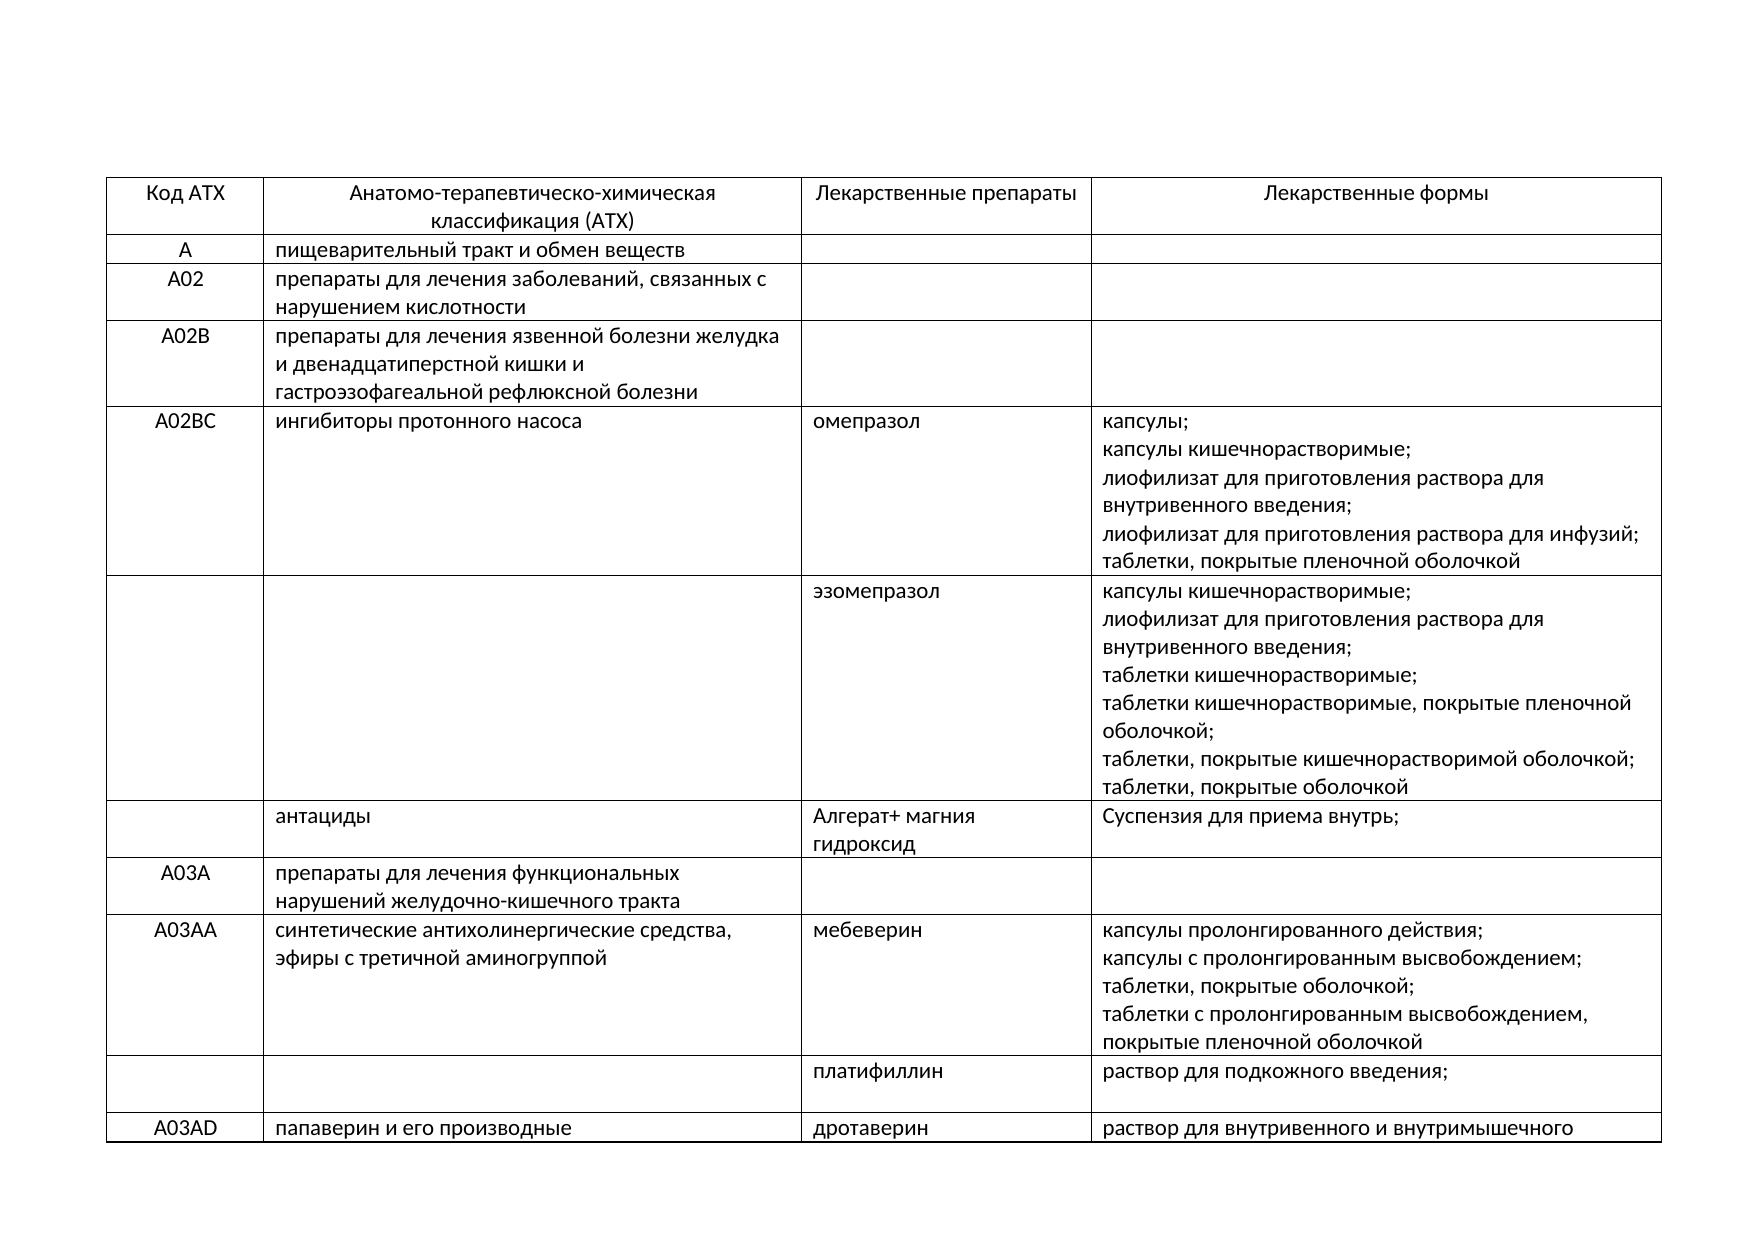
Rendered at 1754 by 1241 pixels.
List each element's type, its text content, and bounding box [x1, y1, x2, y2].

table_cell [264, 576, 801, 800]
table_cell [107, 1056, 263, 1112]
table_cell [1092, 321, 1661, 406]
table_header Лекарственные препараты [802, 178, 1091, 234]
table_cell капсулы; капсулы кишечнорастворимые; лиофилизат для приготовления раствора для внутривенного введения; лиофилизат для приготовления раствора для инфузий; таблетки, покрытые пленочной оболочкой [1092, 407, 1661, 575]
table_cell раствор для подкожного введения; [1092, 1056, 1661, 1112]
table_cell антациды [264, 801, 801, 857]
table_cell платифиллин [802, 1056, 1091, 1112]
table_cell [107, 801, 263, 857]
table_cell A03A [107, 858, 263, 914]
table_header Лекарственные формы [1092, 178, 1661, 234]
table_cell [1092, 858, 1661, 914]
table_cell [1092, 264, 1661, 320]
table_cell A03AA [107, 915, 263, 1055]
table_cell [1092, 235, 1661, 263]
table_cell эзомепразол [802, 576, 1091, 800]
table_cell мебеверин [802, 915, 1091, 1055]
table_cell A02B [107, 321, 263, 406]
table_cell дротаверин [802, 1113, 1091, 1141]
table_cell Алгерат+ магния гидроксид [802, 801, 1091, 857]
table_cell [107, 576, 263, 800]
table_cell Суспензия для приема внутрь; [1092, 801, 1661, 857]
table_cell A02BC [107, 407, 263, 575]
table_cell A [107, 235, 263, 263]
table_cell [802, 321, 1091, 406]
table_cell препараты для лечения функциональных нарушений желудочно-кишечного тракта [264, 858, 801, 914]
table_cell капсулы пролонгированного действия; капсулы с пролонгированным высвобождением; таблетки, покрытые оболочкой; таблетки с пролонгированным высвобождением, покрытые пленочной оболочкой [1092, 915, 1661, 1055]
table_cell [802, 235, 1091, 263]
table_header Анатомо-терапевтическо-химическая классификация (АТХ) [264, 178, 801, 234]
table_cell капсулы кишечнорастворимые; лиофилизат для приготовления раствора для внутривенного введения; таблетки кишечнорастворимые; таблетки кишечнорастворимые, покрытые пленочной оболочкой; таблетки, покрытые кишечнорастворимой оболочкой; таблетки, покрытые оболочкой [1092, 576, 1661, 800]
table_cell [264, 1113, 801, 1141]
table_cell [802, 264, 1091, 320]
table_cell препараты для лечения заболеваний, связанных с нарушением кислотности [264, 264, 801, 320]
table_cell A03AD [107, 1113, 263, 1141]
table_cell пищеварительный тракт и обмен веществ [264, 235, 801, 263]
table_cell препараты для лечения язвенной болезни желудка и двенадцатиперстной кишки и гастроэзофагеальной рефлюксной болезни [264, 321, 801, 406]
table_cell синтетические антихолинергические средства, эфиры с третичной аминогруппой [264, 915, 801, 1055]
table_cell [802, 858, 1091, 914]
table_cell A02 [107, 264, 263, 320]
table_header Код АТХ [107, 178, 263, 234]
table_cell омепразол [802, 407, 1091, 575]
table_cell ингибиторы протонного насоса [264, 407, 801, 575]
table_cell [264, 1056, 801, 1112]
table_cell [1092, 1113, 1661, 1141]
